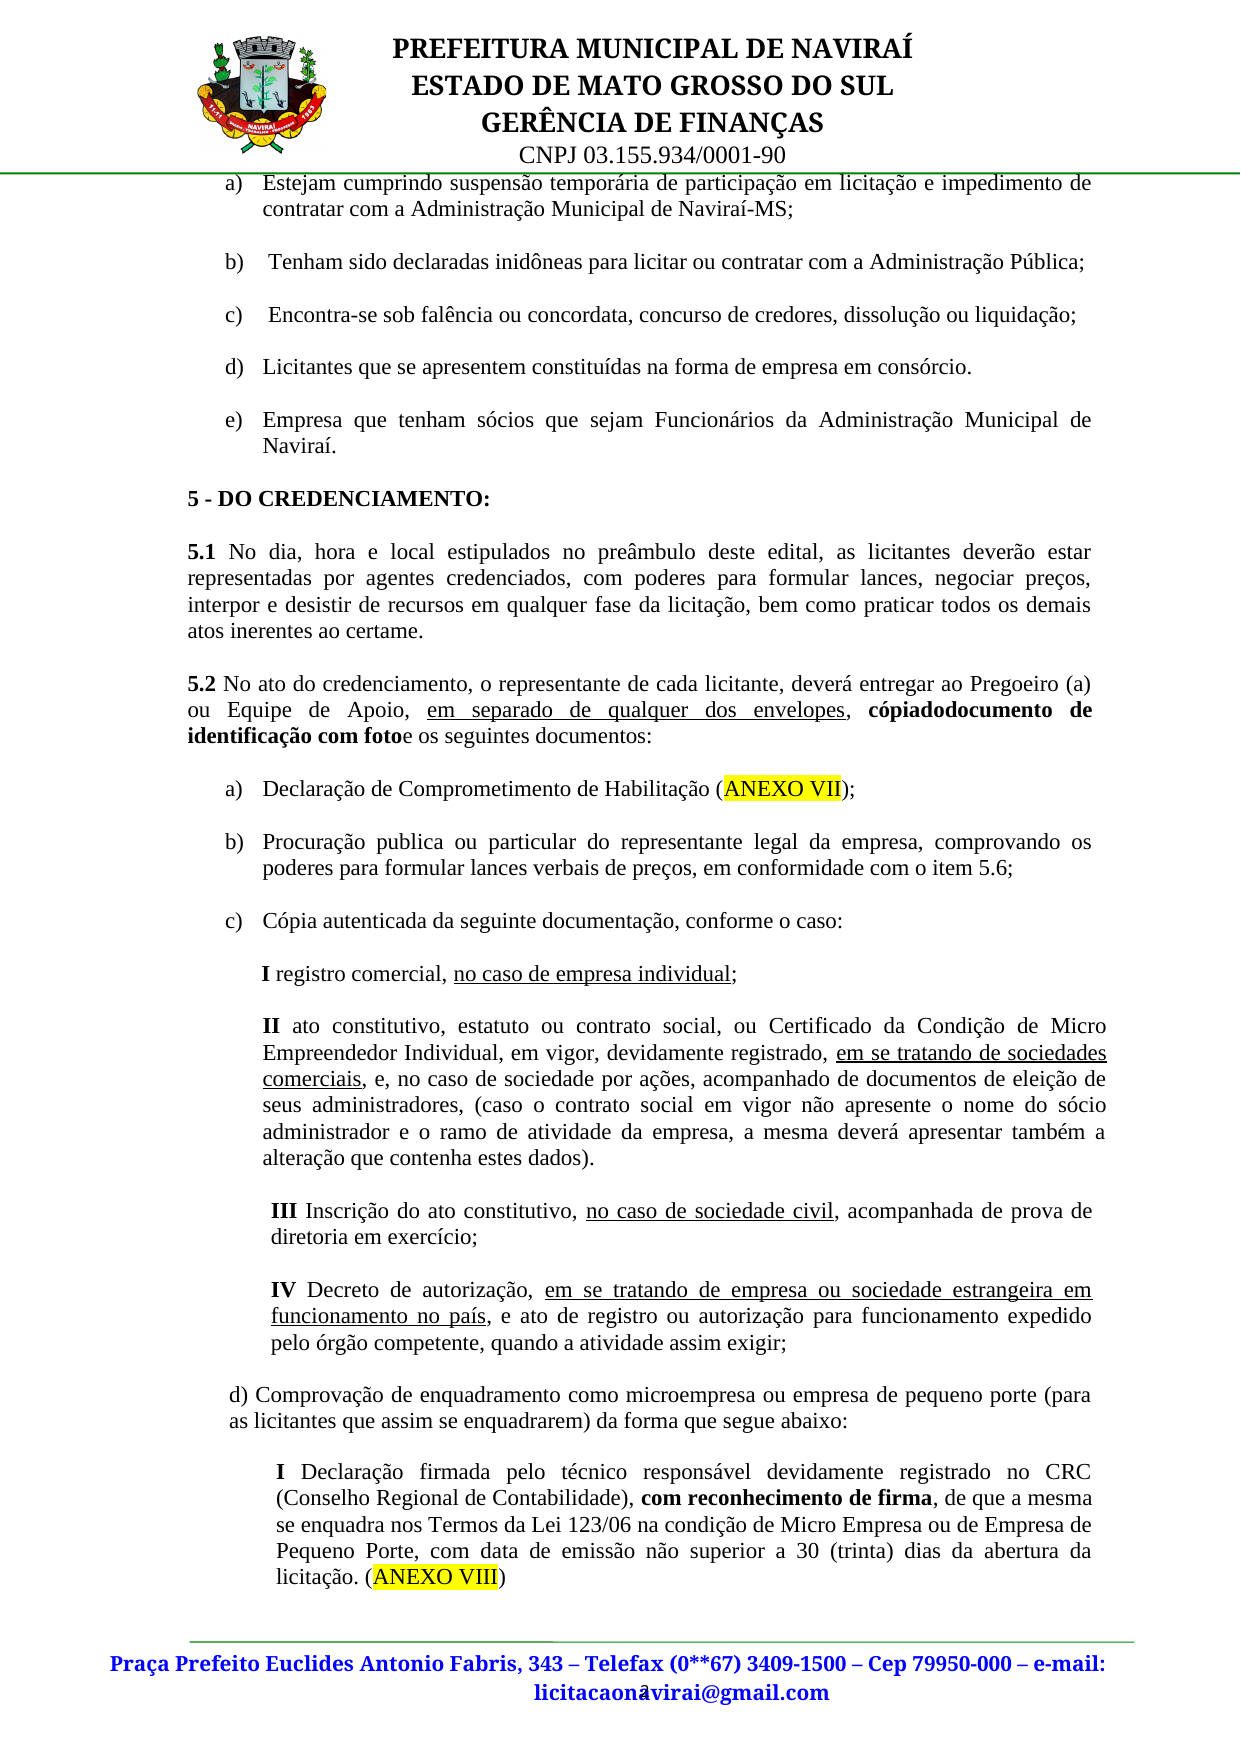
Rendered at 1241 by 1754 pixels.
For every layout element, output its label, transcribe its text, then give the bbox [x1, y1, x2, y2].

text 5 - DO CREDENCIAMENTO: [187, 485, 1093, 512]
text III Inscrição do ato constitutivo, no caso de sociedade civil, acompanhada de prova de diretoria em exercício; [271, 1197, 1093, 1249]
list Cópia autenticada da seguinte documentação, conforme o caso: [225, 907, 1093, 933]
text 5.2 No ato do credenciamento, o representante de cada licitante, deverá entregar ao Pregoeiro (a) ou Equipe de Apoio, em separado de qualquer dos envelopes, cópiadodocumento de identificação com fotoe os seguintes documentos: [187, 670, 1093, 749]
list Tenham sido declaradas inidôneas para licitar ou contratar com a Administração Pública; [225, 248, 1093, 274]
list Encontra-se sob falência ou concordata, concurso de credores, dissolução ou liquidação; [225, 301, 1093, 327]
list Licitantes que se apresentem constituídas na forma de empresa em consórcio. [225, 353, 1093, 380]
text I registro comercial, no caso de empresa individual; [187, 959, 1093, 986]
text IV Decreto de autorização, em se tratando de empresa ou sociedade estrangeira em funcionamento no país, e ato de registro ou autorização para funcionamento expedido pelo órgão competente, quando a atividade assim exigir; [271, 1276, 1093, 1355]
text II ato constitutivo, estatuto ou contrato social, ou Certificado da Condição de Micro Empreendedor Individual, em vigor, devidamente registrado, em se tratando de sociedades comerciais, e, no caso de sociedade por ações, acompanhado de documentos de eleição de seus administradores, (caso o contrato social em vigor não apresente o nome do sócio administrador e o ramo de atividade da empresa, a mesma deverá apresentar também a alteração que contenha estes dados). [262, 1012, 1107, 1170]
list Empresa que tenham sócios que sejam Funcionários da Administração Municipal de Naviraí. [225, 406, 1093, 459]
list Procuração publica ou particular do representante legal da empresa, comprovando os poderes para formular lances verbais de preços, em conformidade com o item 5.6; [225, 828, 1093, 881]
list Declaração de Comprometimento de Habilitação (ANEXO VII); [225, 775, 724, 801]
text 5.1 No dia, hora e local estipulados no preâmbulo deste edital, as licitantes deverão estar representadas por agentes credenciados, com poderes para formular lances, negociar preços, interpor e desistir de recursos em qualquer fase da licitação, bem como praticar todos os demais atos inerentes ao certame. [187, 538, 1093, 643]
text I Declaração firmada pelo técnico responsável devidamente registrado no CRC (Conselho Regional de Contabilidade), com reconhecimento de firma, de que a mesma se enquadra nos Termos da Lei 123/06 na condição de Micro Empresa ou de Empresa de Pequeno Porte, com data de emissão não superior a 30 (trinta) dias da abertura da licitação. (ANEXO VIII) [276, 1458, 1093, 1590]
picture [197, 36, 327, 154]
list Estejam cumprindo suspensão temporária de participação em licitação e impedimento de contratar com a Administração Municipal de Naviraí-MS; [225, 169, 1093, 222]
text d) Comprovação de enquadramento como microempresa ou empresa de pequeno porte (para as licitantes que assim se enquadrarem) da forma que segue abaixo: [229, 1381, 1093, 1434]
list Declaração de Comprometimento de Habilitação (ANEXO VII); [841, 775, 1093, 801]
